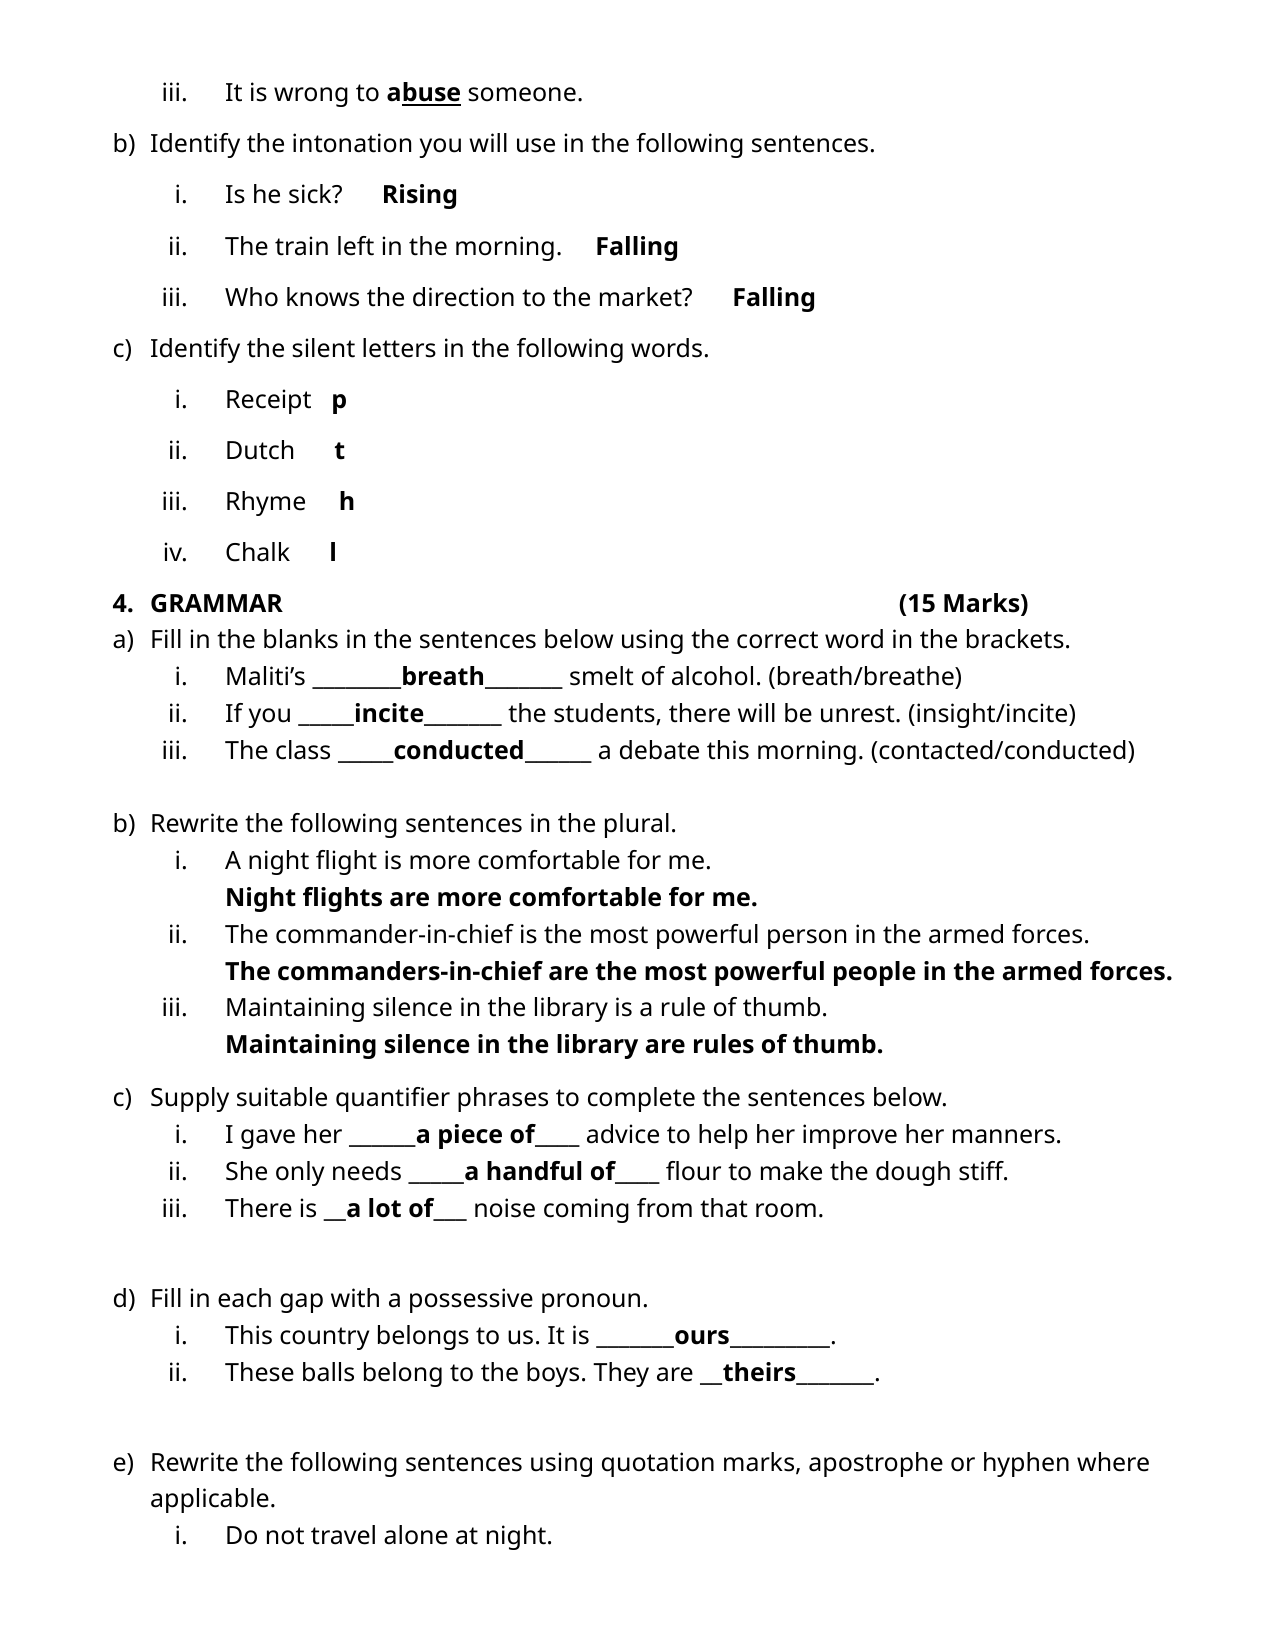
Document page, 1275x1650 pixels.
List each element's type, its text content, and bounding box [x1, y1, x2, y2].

list She only needs _____a handful of____ flour to make the dough stiff. [187, 1154, 1200, 1188]
list There is __a lot of___ noise coming from that room. [187, 1190, 1200, 1224]
list If you _____incite_______ the students, there will be unrest. (insight/incite) [187, 696, 1200, 730]
list Rhyme h [187, 483, 1200, 517]
list The commander-in-chief is the most powerful person in the armed forces. [187, 916, 1200, 950]
list I gave her ______a piece of____ advice to help her improve her manners. [187, 1117, 1200, 1151]
list The commanders-in-chief are the most powerful people in the armed forces. [225, 953, 1200, 987]
list Maintaining silence in the library is a rule of thumb. [187, 990, 1200, 1024]
list Is he sick? Rising [187, 177, 1200, 211]
list GRAMMAR (15 Marks) [112, 585, 1200, 619]
list Rewrite the following sentences in the plural. [112, 806, 1200, 840]
list Identify the intonation you will use in the following sentences. [112, 126, 1200, 160]
text Maintaining silence in the library are rules of thumb. [225, 1027, 1200, 1061]
list Rewrite the following sentences using quotation marks, apostrophe or hyphen where applicable. [112, 1444, 1200, 1515]
list This country belongs to us. It is _______ours_________. [187, 1317, 1200, 1351]
list These balls belong to the boys. They are __theirs_______. [187, 1354, 1200, 1388]
list Fill in each gap with a possessive pronoun. [112, 1281, 1200, 1315]
list It is wrong to abuse someone. [187, 75, 1200, 109]
list Supply suitable quantifier phrases to complete the sentences below. [112, 1080, 1200, 1114]
list The class _____conducted______ a debate this morning. (contacted/conducted) [187, 732, 1200, 767]
text Night flights are more comfortable for me. [225, 879, 1200, 914]
list The train left in the morning. Falling [187, 228, 1200, 262]
list Do not travel alone at night. [187, 1518, 1200, 1552]
list Fill in the blanks in the sentences below using the correct word in the brackets. [112, 622, 1200, 656]
list Identify the silent letters in the following words. [112, 330, 1200, 364]
list Receipt p [187, 381, 1200, 415]
list Dutch t [187, 432, 1200, 466]
list Who knows the direction to the market? Falling [187, 279, 1200, 313]
list Chalk l [187, 534, 1200, 568]
list Maliti’s ________breath_______ smelt of alcohol. (breath/breathe) [187, 659, 1200, 693]
list A night flight is more comfortable for me. [187, 843, 1200, 877]
